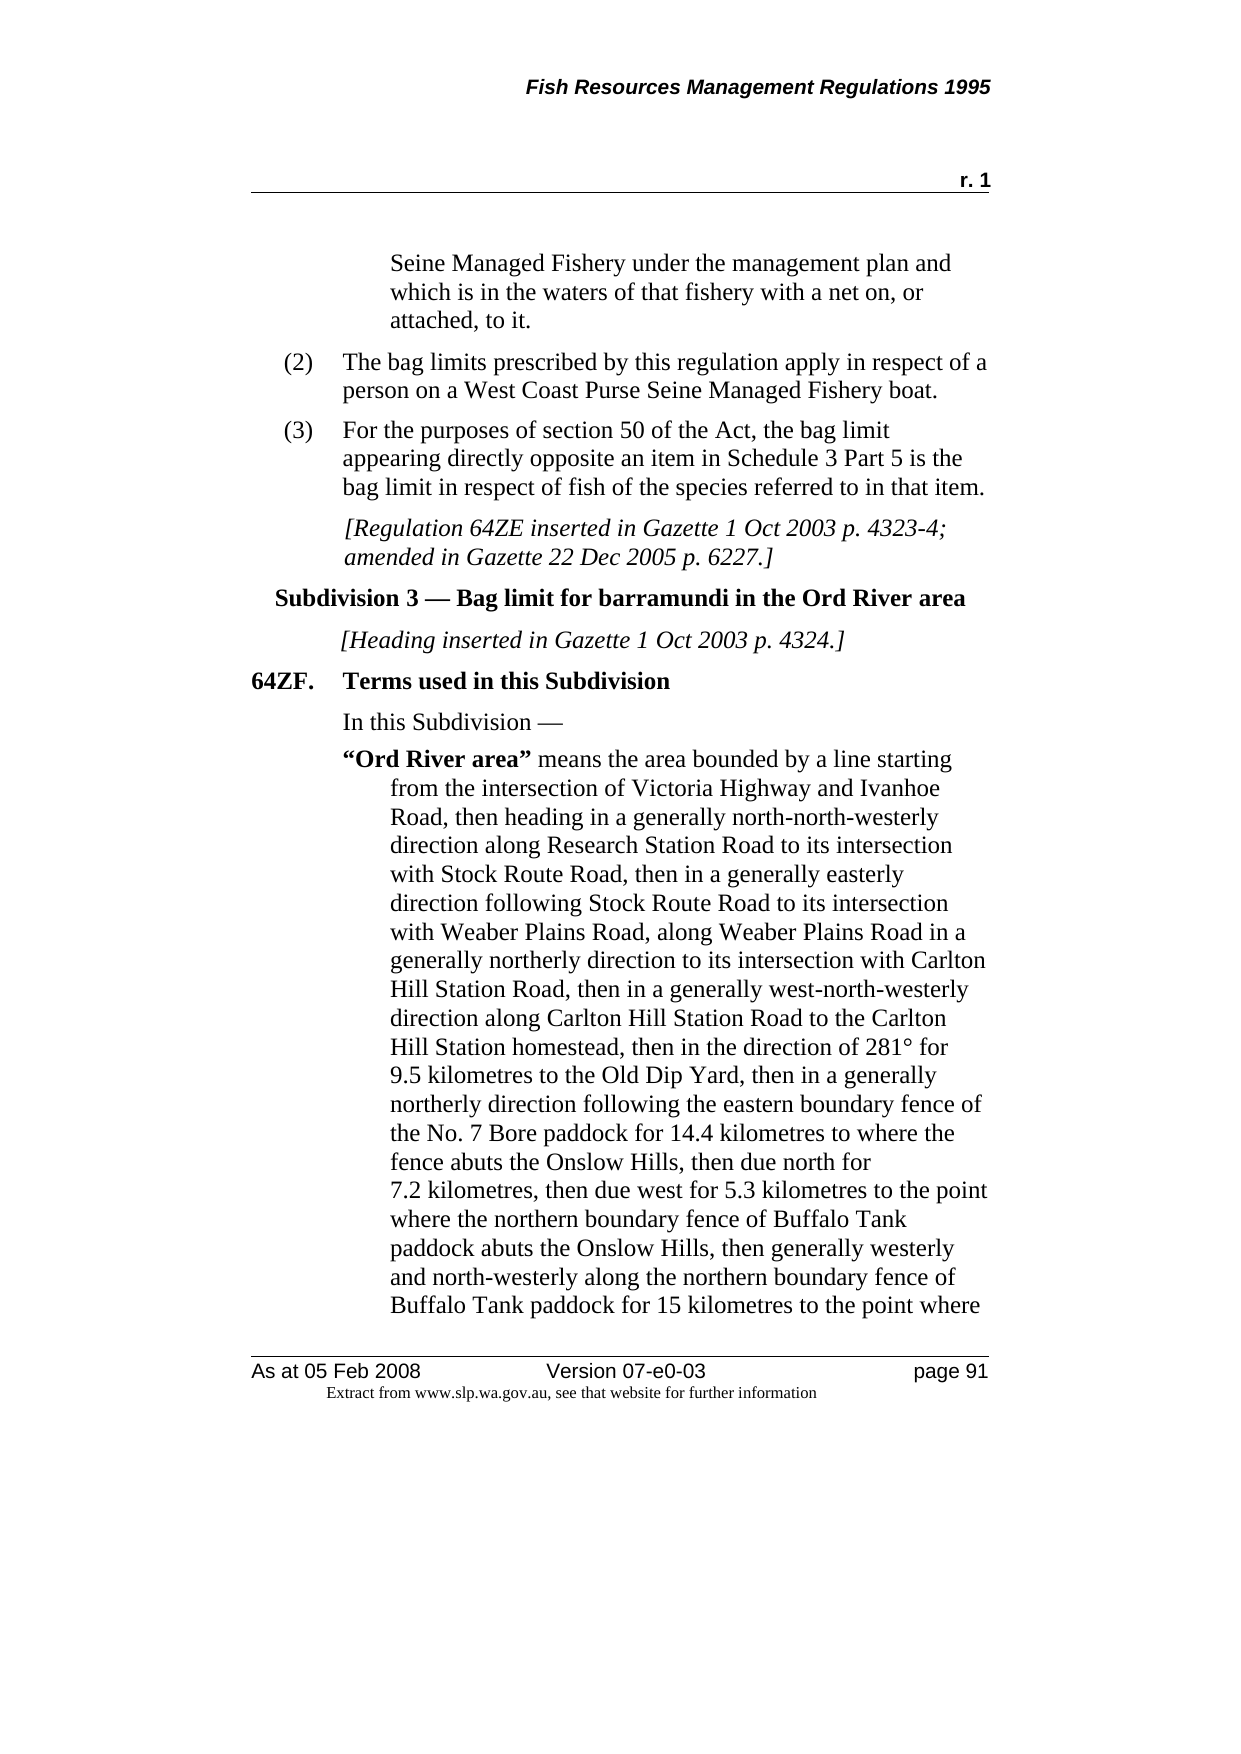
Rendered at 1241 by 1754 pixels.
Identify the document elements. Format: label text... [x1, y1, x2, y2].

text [251, 744, 989, 1319]
subtitle Subdivision 3 — Bag limit for barramundi in the Ord River area [251, 583, 989, 612]
subtitle [Heading inserted in Gazette 1 Oct 2003 p. 4324.] [251, 625, 989, 653]
text [Regulation 64ZE inserted in Gazette 1 Oct 2003 p. 4323-4; amended in Gazette 22 Dec 2005 p. 6227.] [251, 513, 989, 571]
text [251, 248, 989, 334]
text (3) For the purposes of section 50 of the Act, the bag limit appearing directly opposite an item in Schedule 3 Part 5 is the bag limit in respect of fish of the species referred to in that item. [251, 415, 989, 501]
text In this Subdivision — [251, 707, 989, 736]
text (2) The bag limits prescribed by this regulation apply in respect of a person on a West Coast Purse Seine Managed Fishery boat. [251, 347, 989, 404]
subtitle 64ZF. Terms used in this Subdivision [251, 666, 989, 695]
